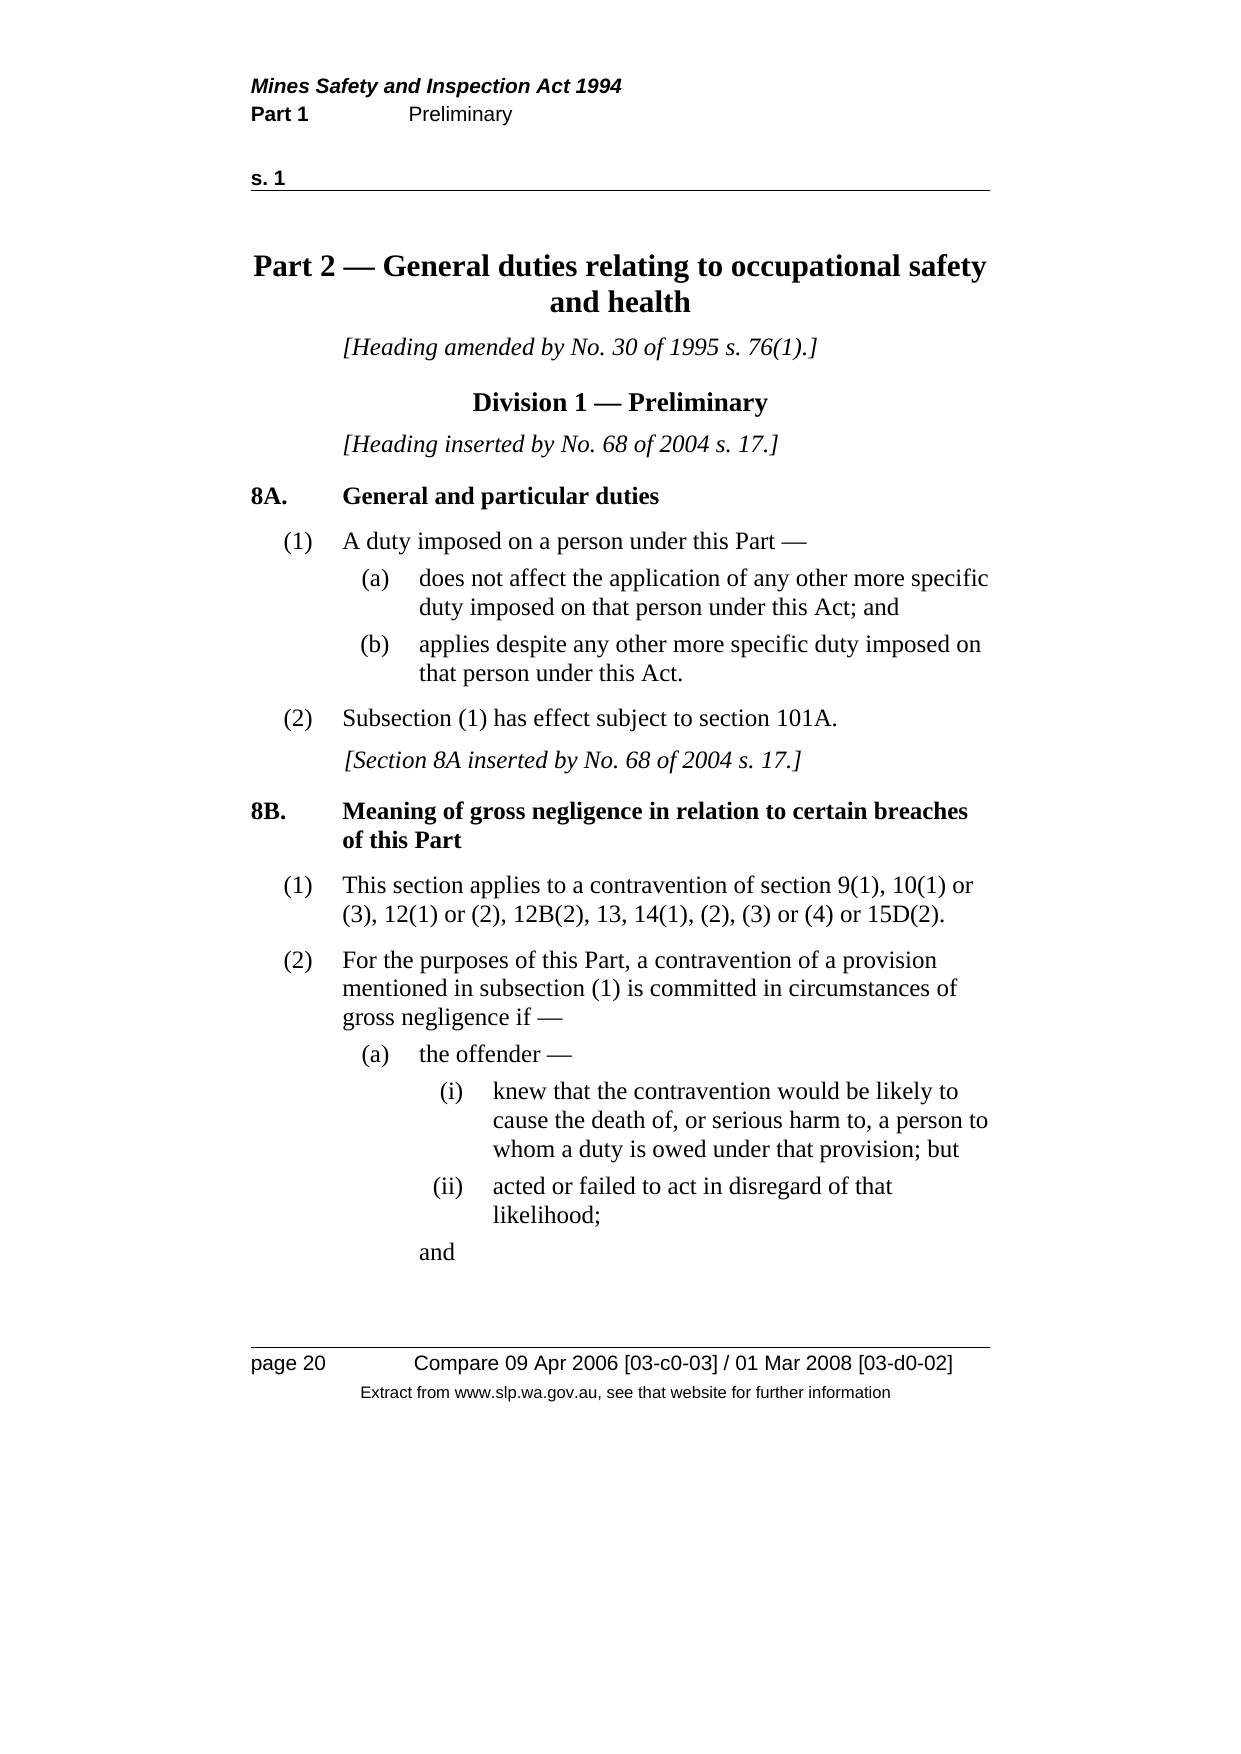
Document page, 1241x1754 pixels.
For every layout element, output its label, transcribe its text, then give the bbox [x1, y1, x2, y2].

subtitle 8A. General and particular duties [251, 481, 990, 510]
subtitle [Heading amended by No. 30 of 1995 s. 76(1).] [251, 332, 990, 361]
text (a) the offender — [251, 1039, 990, 1068]
text (2) For the purposes of this Part, a contravention of a provision mentioned in subsection (1) is committed in circumstances of gross negligence if — [251, 945, 990, 1031]
subtitle Part 2 — General duties relating to occupational safety and health [251, 247, 990, 319]
subtitle [Heading inserted by No. 68 of 2004 s. 17.] [251, 429, 990, 458]
text (1) A duty imposed on a person under this Part — [251, 526, 990, 555]
text (i) knew that the contravention would be likely to cause the death of, or serious harm to, a person to whom a duty is owed under that provision; but [251, 1076, 990, 1163]
subtitle Division 1 — Preliminary [251, 386, 990, 417]
text [Section 8A inserted by No. 68 of 2004 s. 17.] [251, 745, 990, 773]
subtitle 8B. Meaning of gross negligence in relation to certain breaches of this Part [251, 796, 990, 854]
text (a) does not affect the application of any other more specific duty imposed on that person under this Act; and [251, 563, 990, 621]
text (b) applies despite any other more specific duty imposed on that person under this Act. [251, 629, 990, 687]
text (1) This section applies to a contravention of section 9(1), 10(1) or (3), 12(1) or (2), 12B(2), 13, 14(1), (2), (3) or (4) or 15D(2). [251, 871, 990, 928]
text and [251, 1237, 990, 1266]
text (2) Subsection (1) has effect subject to section 101A. [251, 703, 990, 732]
text (ii) acted or failed to act in disregard of that likelihood; [251, 1171, 990, 1228]
